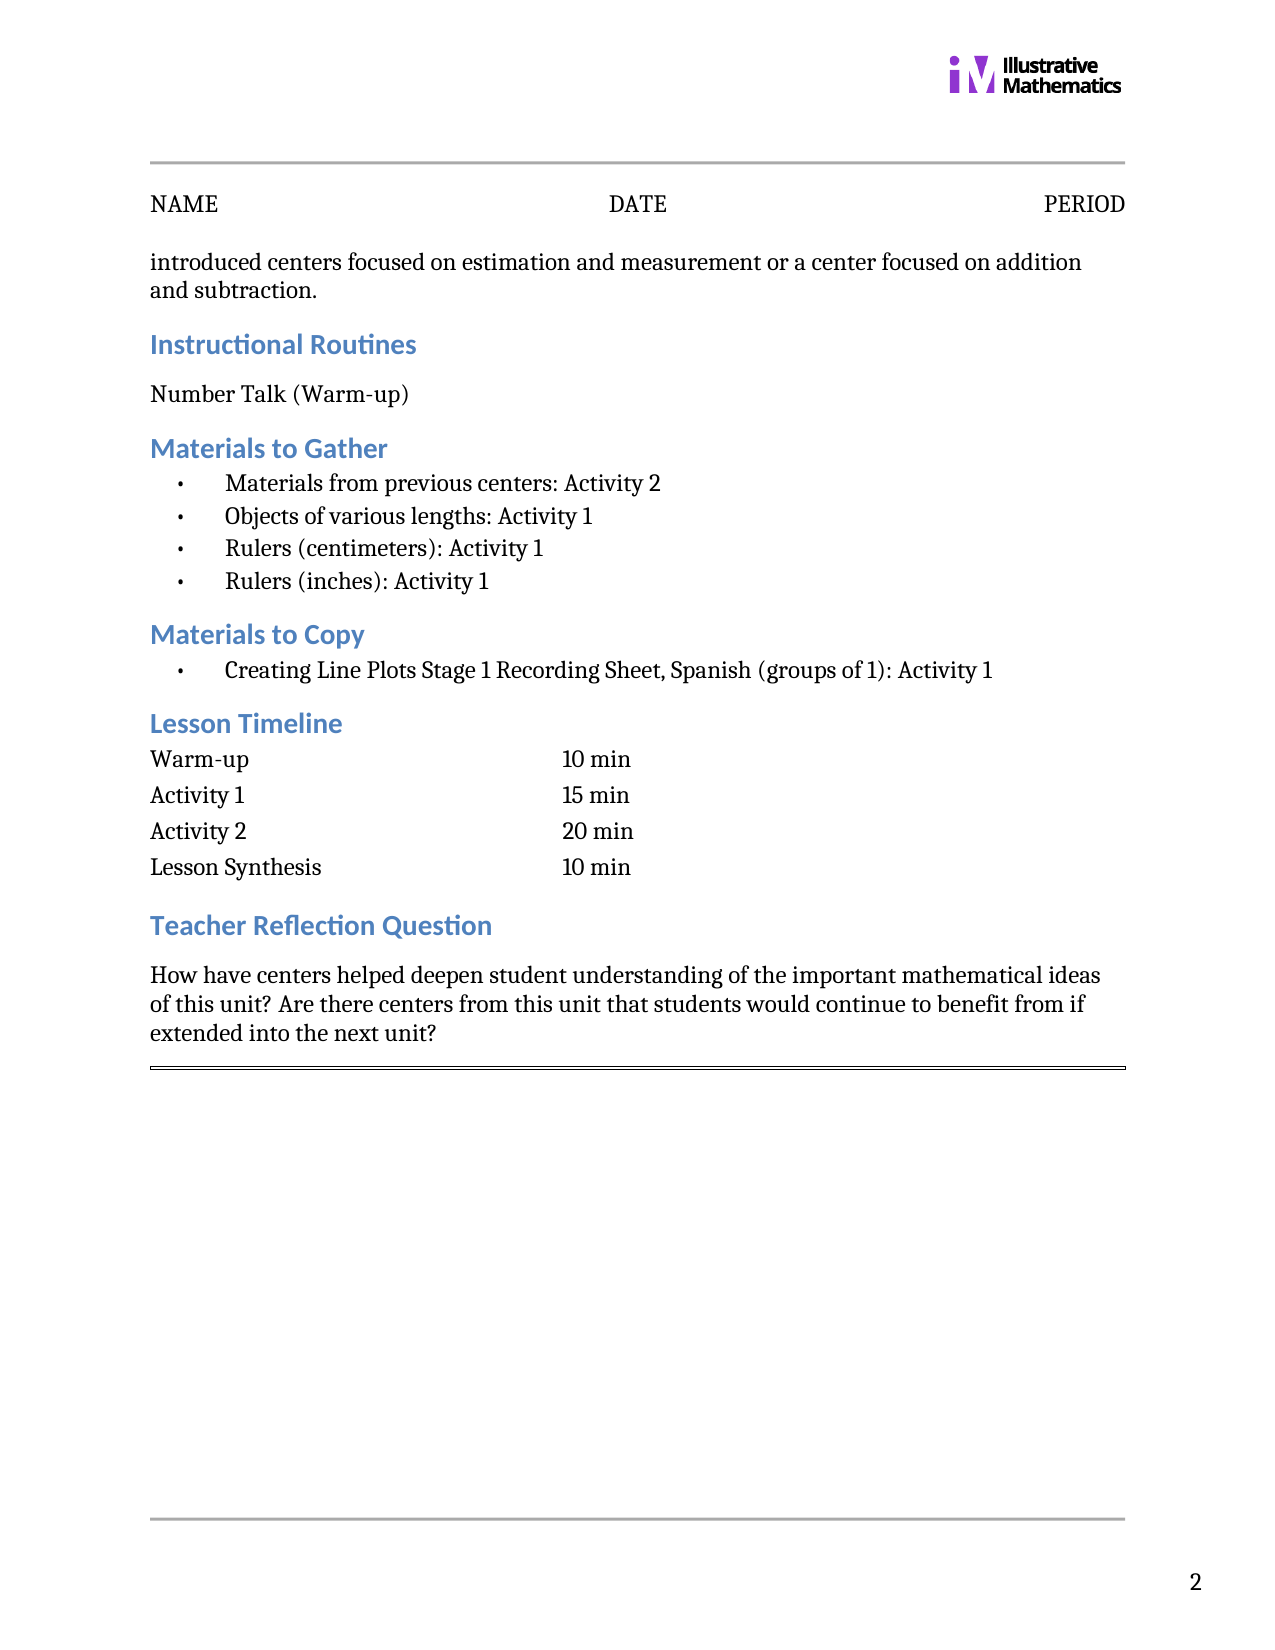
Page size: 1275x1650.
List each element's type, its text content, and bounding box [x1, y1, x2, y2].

table_header Warm-up [139, 741, 551, 777]
subtitle Materials to Copy [150, 616, 1125, 652]
list Materials from previous centers: Activity 2 [175, 469, 1125, 498]
text How have centers helped deepen student understanding of the important mathematical ideas of this unit? Are there centers from this unit that students would continue to benefit from if extended into the next unit? [150, 961, 1125, 1047]
table_cell Activity 2 [139, 813, 551, 849]
subtitle Materials to Gather [150, 430, 1125, 465]
subtitle Instructional Routines [150, 326, 1125, 361]
table_cell Activity 1 [139, 777, 551, 813]
table_header 10 min [551, 741, 964, 777]
table_cell 15 min [551, 777, 964, 813]
text Number Talk (Warm-up) [150, 380, 1125, 409]
list Objects of various lengths: Activity 1 [175, 502, 1125, 530]
table_cell 10 min [551, 850, 964, 886]
subtitle Teacher Reflection Question [150, 907, 1125, 942]
list Creating Line Plots Stage 1 Recording Sheet, Spanish (groups of 1): Activity 1 [175, 656, 1125, 684]
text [150, 247, 1125, 305]
table_cell 20 min [551, 813, 964, 849]
list Rulers (centimeters): Activity 1 [175, 534, 1125, 563]
list Rulers (inches): Activity 1 [175, 567, 1125, 595]
table_cell Lesson Synthesis [139, 850, 551, 886]
subtitle Lesson Timeline [150, 705, 1125, 741]
picture [949, 55, 1121, 93]
